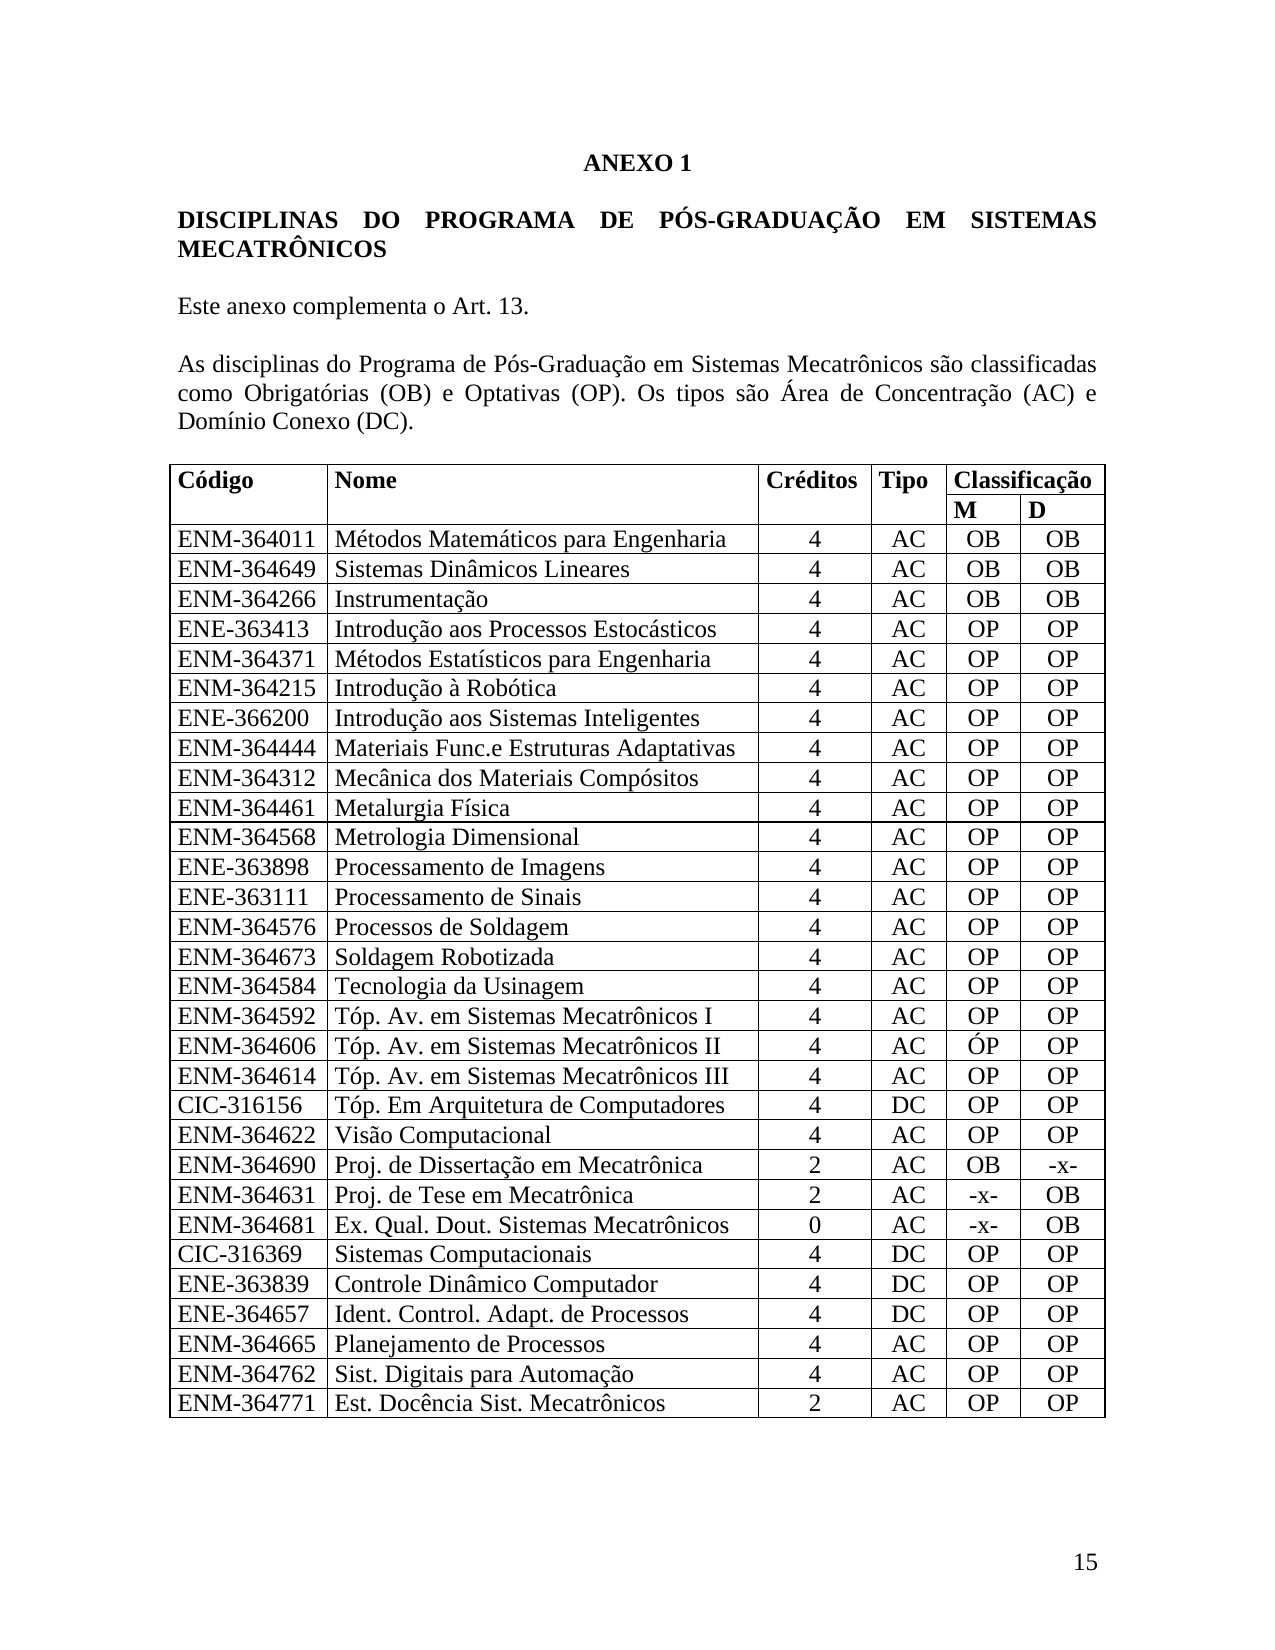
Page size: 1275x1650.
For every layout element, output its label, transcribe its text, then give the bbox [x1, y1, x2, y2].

table_cell ENM-364568 [171, 823, 327, 851]
table_cell ENM-364690 [171, 1150, 327, 1179]
table_cell Mecânica dos Materiais Compósitos [328, 763, 758, 792]
table_cell OP [947, 1359, 1020, 1387]
table_cell OP [1021, 1389, 1104, 1417]
table_cell OP [947, 942, 1020, 970]
table_cell OP [1021, 644, 1104, 672]
text As disciplinas do Programa de Pós-Graduação em Sistemas Mecatrônicos são classificadas como Obrigatórias (OB) e Optativas (OP). Os tipos são Área de Concentração (AC) e Domínio Conexo (DC). [177, 349, 1098, 435]
table_cell OP [1021, 1091, 1104, 1119]
table_cell OB [1021, 554, 1104, 583]
table_cell AC [872, 584, 946, 613]
table_cell OB [1021, 525, 1104, 553]
table_cell Sistemas Dinâmicos Lineares [328, 554, 758, 583]
table_cell 4 [759, 1061, 871, 1089]
table_cell Proj. de Dissertação em Mecatrônica [328, 1150, 758, 1179]
table_cell ENE-366200 [171, 703, 327, 732]
table_cell OP [947, 703, 1020, 732]
table_cell OP [947, 852, 1020, 881]
table_cell -x- [1021, 1150, 1104, 1179]
table_cell Processamento de Sinais [328, 882, 758, 911]
table_cell Sistemas Computacionais [328, 1240, 758, 1268]
table_header Créditos [759, 465, 871, 523]
table_cell OP [1021, 1269, 1104, 1298]
table_cell Ex. Qual. Dout. Sistemas Mecatrônicos [328, 1210, 758, 1238]
table_cell AC [872, 793, 946, 821]
table_cell 4 [759, 674, 871, 702]
table_cell Tóp. Av. em Sistemas Mecatrônicos III [328, 1061, 758, 1089]
table_cell AC [872, 733, 946, 762]
table_cell ENE-363839 [171, 1269, 327, 1298]
table_cell Introdução à Robótica [328, 674, 758, 702]
table_cell Instrumentação [328, 584, 758, 613]
table_cell OP [1021, 1299, 1104, 1328]
table_cell 4 [759, 793, 871, 821]
table_cell AC [872, 1359, 946, 1387]
table_cell OP [1021, 1359, 1104, 1387]
table_cell AC [872, 614, 946, 643]
table_cell OP [947, 614, 1020, 643]
table_cell 4 [759, 912, 871, 941]
table_cell 4 [759, 1269, 871, 1298]
table_cell OP [947, 1091, 1020, 1119]
table_cell ÓP [947, 1031, 1020, 1060]
table_cell AC [872, 1180, 946, 1209]
table_cell OP [947, 1120, 1020, 1149]
table_cell Métodos Matemáticos para Engenharia [328, 525, 758, 553]
table_cell Introdução aos Processos Estocásticos [328, 614, 758, 643]
table_cell Visão Computacional [328, 1120, 758, 1149]
table_cell OP [1021, 763, 1104, 792]
table_cell 4 [759, 852, 871, 881]
table_cell OP [1021, 733, 1104, 762]
table_cell OB [1021, 584, 1104, 613]
table_cell OB [947, 525, 1020, 553]
table_cell OP [1021, 614, 1104, 643]
table_cell OP [1021, 1240, 1104, 1268]
table_cell [1021, 1210, 1104, 1238]
text Este anexo complementa o Art. 13. [177, 291, 1098, 320]
table_cell Soldagem Robotizada [328, 942, 758, 970]
table_cell AC [872, 823, 946, 851]
table_cell 4 [759, 763, 871, 792]
table_cell 4 [759, 942, 871, 970]
table_cell Materiais Func.e Estruturas Adaptativas [328, 733, 758, 762]
table_cell AC [872, 1001, 946, 1030]
table_cell OP [947, 971, 1020, 1000]
table_cell ENE-363413 [171, 614, 327, 643]
table_cell -x- [947, 1210, 1020, 1238]
table_cell OB [947, 554, 1020, 583]
table_cell 4 [759, 1091, 871, 1119]
table_cell ENM-364576 [171, 912, 327, 941]
table_cell DC [872, 1091, 946, 1119]
table_cell OP [1021, 823, 1104, 851]
table_header Classificação [947, 465, 1104, 494]
table_header Nome [328, 465, 758, 523]
table_cell AC [872, 1389, 946, 1417]
table_cell OP [1021, 912, 1104, 941]
table_cell OP [947, 1269, 1020, 1298]
table_cell D [1021, 495, 1104, 523]
table_cell OP [947, 674, 1020, 702]
table_cell AC [872, 1120, 946, 1149]
table_cell 4 [759, 614, 871, 643]
table_cell ENE-363898 [171, 852, 327, 881]
table_cell CIC-316369 [171, 1240, 327, 1268]
table_cell OP [1021, 852, 1104, 881]
table_cell 4 [759, 644, 871, 672]
table_cell ENM-364771 [171, 1389, 327, 1417]
table_cell 4 [759, 554, 871, 583]
table_cell 4 [759, 703, 871, 732]
table_cell AC [872, 912, 946, 941]
table_cell ENM-364371 [171, 644, 327, 672]
table_cell 4 [759, 823, 871, 851]
table_cell Metrologia Dimensional [328, 823, 758, 851]
table_cell OP [947, 1061, 1020, 1089]
table_cell ENM-364614 [171, 1061, 327, 1089]
table_cell ENM-364444 [171, 733, 327, 762]
table_cell ENM-364649 [171, 554, 327, 583]
table_cell AC [872, 852, 946, 881]
table_cell OP [947, 823, 1020, 851]
table_cell 2 [759, 1180, 871, 1209]
table_cell 4 [759, 1120, 871, 1149]
table_cell 4 [759, 882, 871, 911]
table_cell OP [1021, 703, 1104, 732]
table_cell AC [872, 554, 946, 583]
table_cell ENE-363111 [171, 882, 327, 911]
table_cell OP [947, 763, 1020, 792]
table_cell AC [872, 1061, 946, 1089]
table_cell AC [872, 1210, 946, 1238]
table_cell AC [872, 971, 946, 1000]
table_cell Planejamento de Processos [328, 1329, 758, 1358]
table_cell ENE-364657 [171, 1299, 327, 1328]
table_cell OP [1021, 793, 1104, 821]
table_cell OP [1021, 1329, 1104, 1358]
table_cell [947, 1150, 1020, 1179]
table_cell OP [1021, 882, 1104, 911]
table_cell AC [872, 1031, 946, 1060]
table_cell ENM-364312 [171, 763, 327, 792]
table_cell DC [872, 1299, 946, 1328]
table_cell Tóp. Av. em Sistemas Mecatrônicos II [328, 1031, 758, 1060]
table_cell ENM-364592 [171, 1001, 327, 1030]
table_cell AC [872, 1150, 946, 1179]
table_cell DC [872, 1240, 946, 1268]
text ANEXO 1 [177, 148, 1098, 176]
table_cell OP [1021, 674, 1104, 702]
table_cell 4 [759, 525, 871, 553]
table_cell OP [947, 882, 1020, 911]
table_cell Tóp. Em Arquitetura de Computadores [328, 1091, 758, 1119]
table_cell OP [947, 1389, 1020, 1417]
table_cell Proj. de Tese em Mecatrônica [328, 1180, 758, 1209]
table_cell Introdução aos Sistemas Inteligentes [328, 703, 758, 732]
table_cell 4 [759, 584, 871, 613]
table_cell ENM-364681 [171, 1210, 327, 1238]
table_cell OP [947, 1001, 1020, 1030]
table_cell OP [947, 1240, 1020, 1268]
table_cell 4 [759, 971, 871, 1000]
table_cell ENM-364266 [171, 584, 327, 613]
table_cell OP [1021, 1001, 1104, 1030]
table_cell AC [872, 525, 946, 553]
table_cell AC [872, 644, 946, 672]
table_cell OP [947, 1299, 1020, 1328]
table_cell 4 [759, 1031, 871, 1060]
table_cell ENM-364584 [171, 971, 327, 1000]
table_cell DC [872, 1269, 946, 1298]
table_cell OP [947, 644, 1020, 672]
table_cell 4 [759, 733, 871, 762]
table_cell ENM-364215 [171, 674, 327, 702]
table_cell Metalurgia Física [328, 793, 758, 821]
table_cell M [947, 495, 1020, 523]
table_cell ENM-364631 [171, 1180, 327, 1209]
table_cell Tóp. Av. em Sistemas Mecatrônicos I [328, 1001, 758, 1030]
table_cell AC [872, 674, 946, 702]
table_cell Tecnologia da Usinagem [328, 971, 758, 1000]
table_cell Processos de Soldagem [328, 912, 758, 941]
table_cell 4 [759, 1299, 871, 1328]
table_cell 4 [759, 1359, 871, 1387]
table_cell Sist. Digitais para Automação [328, 1359, 758, 1387]
table_cell OP [947, 793, 1020, 821]
table_cell 2 [759, 1389, 871, 1417]
table_cell AC [872, 763, 946, 792]
table_cell OP [1021, 971, 1104, 1000]
table_header Tipo [872, 465, 946, 523]
table_cell OP [947, 912, 1020, 941]
table_cell OP [947, 733, 1020, 762]
table_cell 2 [759, 1150, 871, 1179]
table_cell OP [947, 1329, 1020, 1358]
text DISCIPLINAS DO PROGRAMA DE PÓS-GRADUAÇÃO EM SISTEMAS MECATRÔNICOS [177, 205, 1098, 263]
table_cell 4 [759, 1329, 871, 1358]
table_cell 4 [759, 1001, 871, 1030]
table_cell OP [1021, 1031, 1104, 1060]
table_cell ENM-364673 [171, 942, 327, 970]
table_cell ENM-364011 [171, 525, 327, 553]
table_cell OP [1021, 942, 1104, 970]
table_cell ENM-364461 [171, 793, 327, 821]
table_cell Ident. Control. Adapt. de Processos [328, 1299, 758, 1328]
table_cell CIC-316156 [171, 1091, 327, 1119]
table_cell 4 [759, 1240, 871, 1268]
table_cell ENM-364762 [171, 1359, 327, 1387]
table_header Código [171, 465, 327, 523]
table_cell ENM-364622 [171, 1120, 327, 1149]
table_cell OB [947, 584, 1020, 613]
table_cell Controle Dinâmico Computador [328, 1269, 758, 1298]
table_cell Est. Docência Sist. Mecatrônicos [328, 1389, 758, 1417]
table_cell ENM-364665 [171, 1329, 327, 1358]
table_cell AC [872, 942, 946, 970]
table_cell AC [872, 1329, 946, 1358]
table_cell OP [1021, 1061, 1104, 1089]
table_cell ENM-364606 [171, 1031, 327, 1060]
table_cell OP [1021, 1120, 1104, 1149]
table_cell 0 [759, 1210, 871, 1238]
table_cell Processamento de Imagens [328, 852, 758, 881]
table_cell Métodos Estatísticos para Engenharia [328, 644, 758, 672]
table_cell [1021, 1180, 1104, 1209]
table_cell AC [872, 882, 946, 911]
table_cell AC [872, 703, 946, 732]
table_cell -x- [947, 1180, 1020, 1209]
